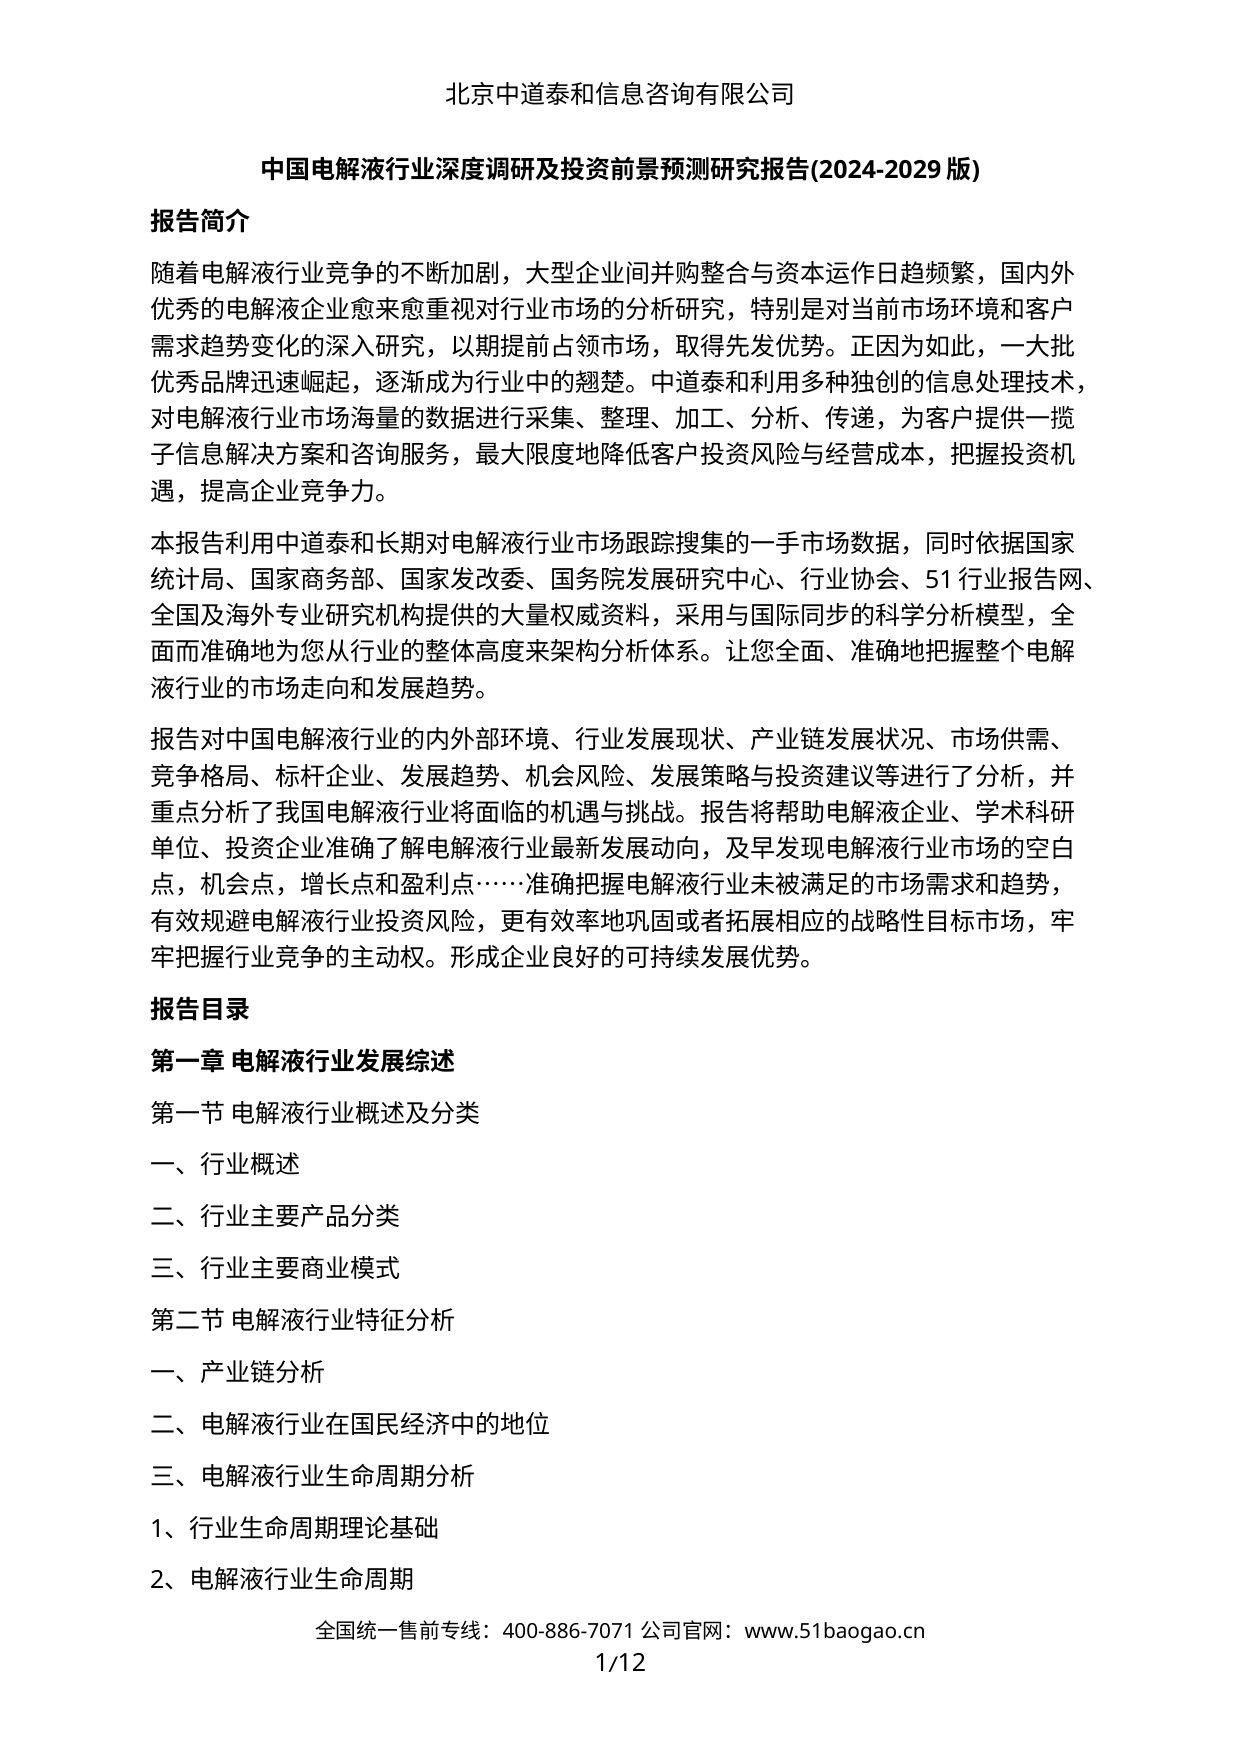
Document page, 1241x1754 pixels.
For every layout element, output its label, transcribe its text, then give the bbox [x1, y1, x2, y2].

text 报告对中国电解液行业的内外部环境、行业发展现状、产业链发展状况、市场供需、竞争格局、标杆企业、发展趋势、机会风险、发展策略与投资建议等进行了分析，并重点分析了我国电解液行业将面临的机遇与挑战。报告将帮助电解液企业、学术科研单位、投资企业准确了解电解液行业最新发展动向，及早发现电解液行业市场的空白点，机会点，增长点和盈利点……准确把握电解液行业未被满足的市场需求和趋势，有效规避电解液行业投资风险，更有效率地巩固或者拓展相应的战略性目标市场，牢牢把握行业竞争的主动权。形成企业良好的可持续发展优势。 [150, 720, 1090, 974]
text 二、电解液行业在国民经济中的地位 [150, 1404, 1090, 1441]
text 报告简介 [150, 202, 1090, 238]
text 1、行业生命周期理论基础 [150, 1508, 1090, 1544]
text 中国电解液行业深度调研及投资前景预测研究报告(2024-2029版) [150, 150, 1090, 186]
text 三、行业主要商业模式 [150, 1249, 1090, 1285]
text 2、电解液行业生命周期 [150, 1560, 1090, 1596]
text 第一节 电解液行业概述及分类 [150, 1093, 1090, 1129]
text 二、行业主要产品分类 [150, 1197, 1090, 1233]
text 一、行业概述 [150, 1145, 1090, 1181]
text 一、产业链分析 [150, 1352, 1090, 1389]
text 报告目录 [150, 989, 1090, 1026]
text 随着电解液行业竞争的不断加剧，大型企业间并购整合与资本运作日趋频繁，国内外优秀的电解液企业愈来愈重视对行业市场的分析研究，特别是对当前市场环境和客户需求趋势变化的深入研究，以期提前占领市场，取得先发优势。正因为如此，一大批优秀品牌迅速崛起，逐渐成为行业中的翘楚。中道泰和利用多种独创的信息处理技术，对电解液行业市场海量的数据进行采集、整理、加工、分析、传递，为客户提供一揽子信息解决方案和咨询服务，最大限度地降低客户投资风险与经营成本，把握投资机遇，提高企业竞争力。 [150, 254, 1090, 507]
text 本报告利用中道泰和长期对电解液行业市场跟踪搜集的一手市场数据，同时依据国家统计局、国家商务部、国家发改委、国务院发展研究中心、行业协会、51行业报告网、全国及海外专业研究机构提供的大量权威资料，采用与国际同步的科学分析模型，全面而准确地为您从行业的整体高度来架构分析体系。让您全面、准确地把握整个电解液行业的市场走向和发展趋势。 [150, 523, 1090, 704]
text 三、电解液行业生命周期分析 [150, 1456, 1090, 1492]
text 第二节 电解液行业特征分析 [150, 1301, 1090, 1337]
text 第一章 电解液行业发展综述 [150, 1041, 1090, 1077]
